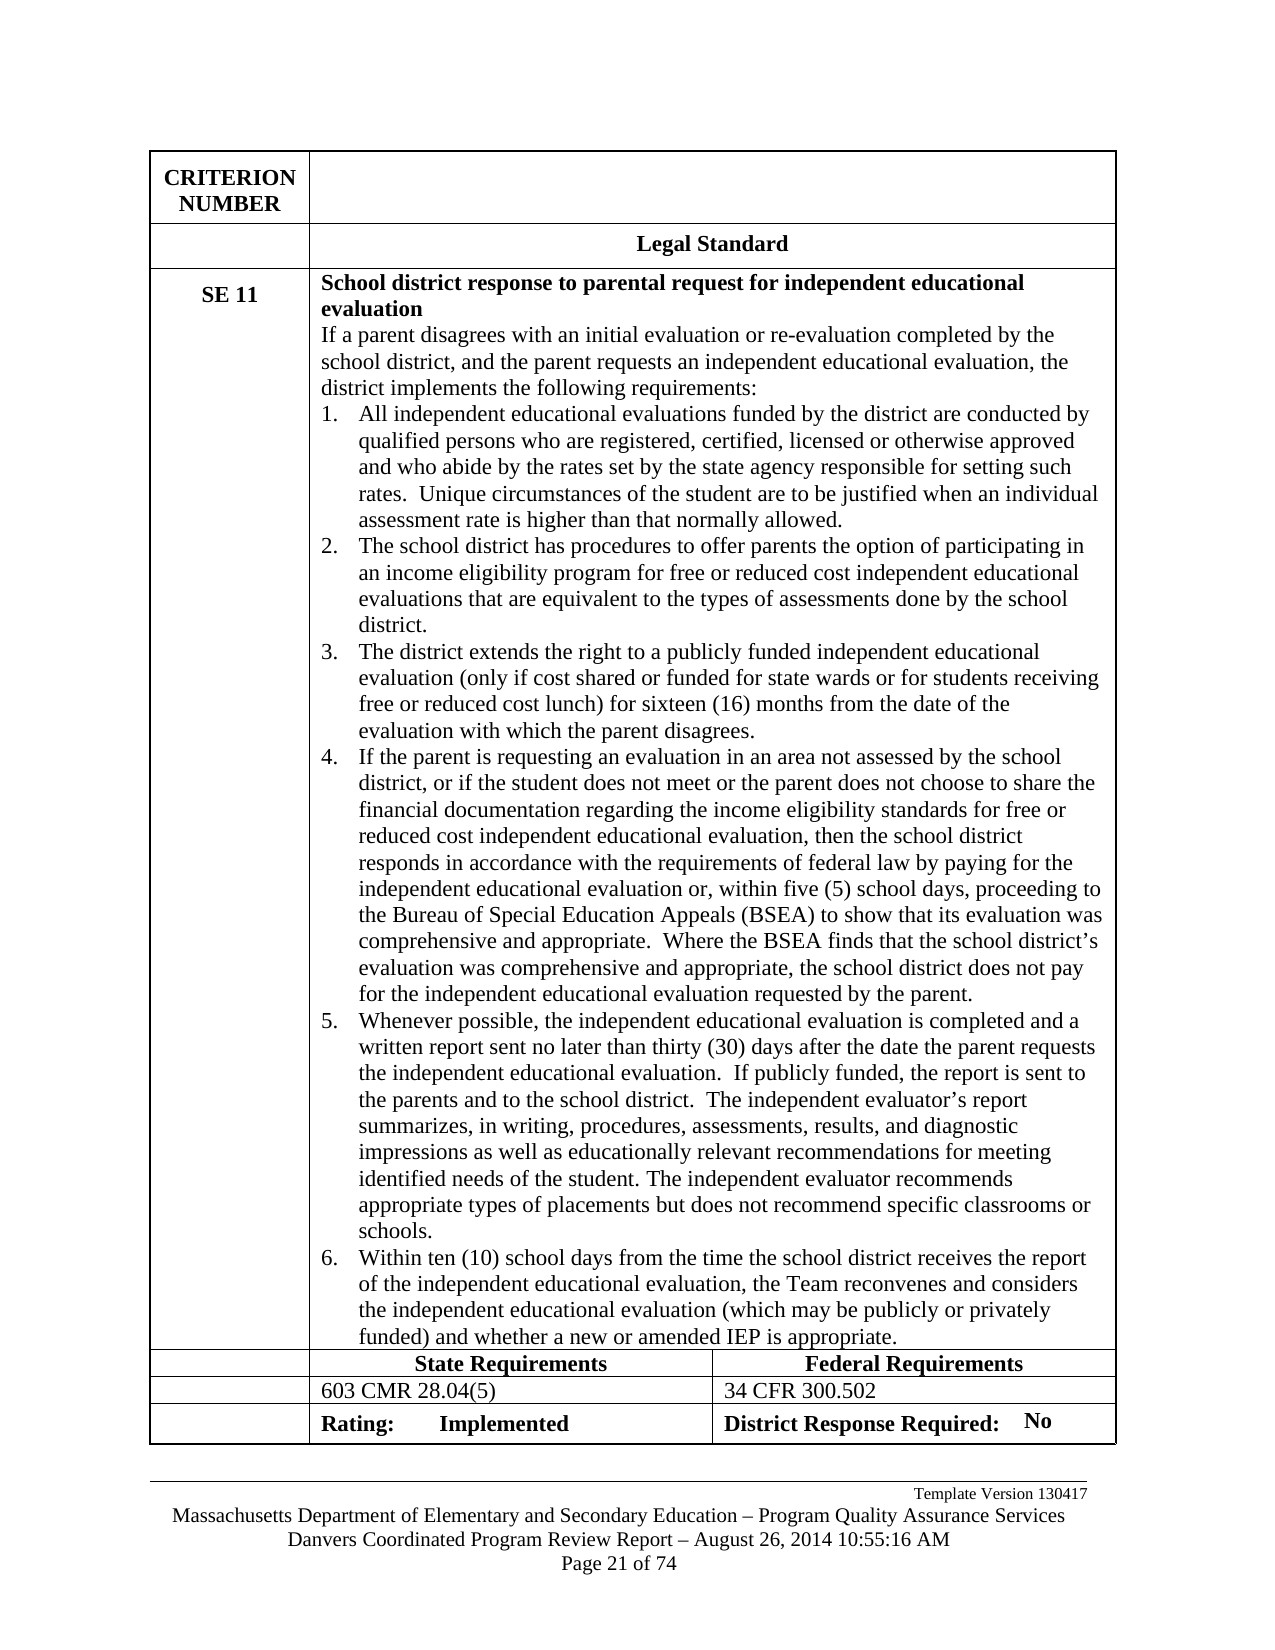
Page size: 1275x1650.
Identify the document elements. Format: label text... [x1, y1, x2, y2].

table_header CRITERION NUMBER [151, 152, 309, 223]
table_header [310, 152, 1115, 223]
table_cell District Response Required: [713, 1404, 1012, 1443]
table_cell Rating: [310, 1404, 422, 1443]
table_cell 603 CMR 28.04(5) [310, 1377, 712, 1403]
table_cell [151, 224, 309, 268]
table_cell School district response to parental request for independent educational evaluation If a parent disagrees with an initial evaluation or re-evaluation completed by the school district, and the parent requests an independent educational evaluation, the district implements the following requirements: All independent educational evaluations funded by the district are conducted by qualified persons who are registered, certified, licensed or otherwise approved and who abide by the rates set by the state agency responsible for setting such rates. Unique circumstances of the student are to be justified when an individual assessment rate is higher than that normally allowed. The school district has procedures to offer parents the option of participating in an income eligibility program for free or reduced cost independent educational evaluations that are equivalent to the types of assessments done by the school district. The district extends the right to a publicly funded independent educational evaluation (only if cost shared or funded for state wards or for students receiving free or reduced cost lunch) for sixteen (16) months from the date of the evaluation with which the parent disagrees. If the parent is requesting an evaluation in an area not assessed by the school district, or if the student does not meet or the parent does not choose to share the financial documentation regarding the income eligibility standards for free or reduced cost independent educational evaluation, then the school district responds in accordance with the requirements of federal law by paying for the independent educational evaluation or, within five (5) school days, proceeding to the Bureau of Special Education Appeals (BSEA) to show that its evaluation was comprehensive and appropriate. Where the BSEA finds that the school district’s evaluation was comprehensive and appropriate, the school district does not pay for the independent educational evaluation requested by the parent. Whenever possible, the independent educational evaluation is completed and a written report sent no later than thirty (30) days after the date the parent requests the independent educational evaluation. If publicly funded, the report is sent to the parents and to the school district. The independent evaluator’s report summarizes, in writing, procedures, assessments, results, and diagnostic impressions as well as educationally relevant recommendations for meeting identified needs of the student. The independent evaluator recommends appropriate types of placements but does not recommend specific classrooms or schools. Within ten (10) school days from the time the school district receives the report of the independent educational evaluation, the Team reconvenes and considers the independent educational evaluation (which may be publicly or privately funded) and whether a new or amended IEP is appropriate. [310, 269, 1115, 1349]
table_cell 34 CFR 300.502 [713, 1377, 1115, 1403]
table_cell State Requirements [310, 1350, 712, 1376]
table_cell [151, 1350, 309, 1376]
table_cell Implemented [422, 1404, 712, 1443]
table_cell No [1013, 1404, 1115, 1443]
table_cell Federal Requirements [713, 1350, 1115, 1376]
table_cell SE 11 [151, 269, 309, 1349]
table_cell Legal Standard [310, 224, 1115, 268]
table_cell [151, 1404, 309, 1443]
table_cell [151, 1377, 309, 1403]
